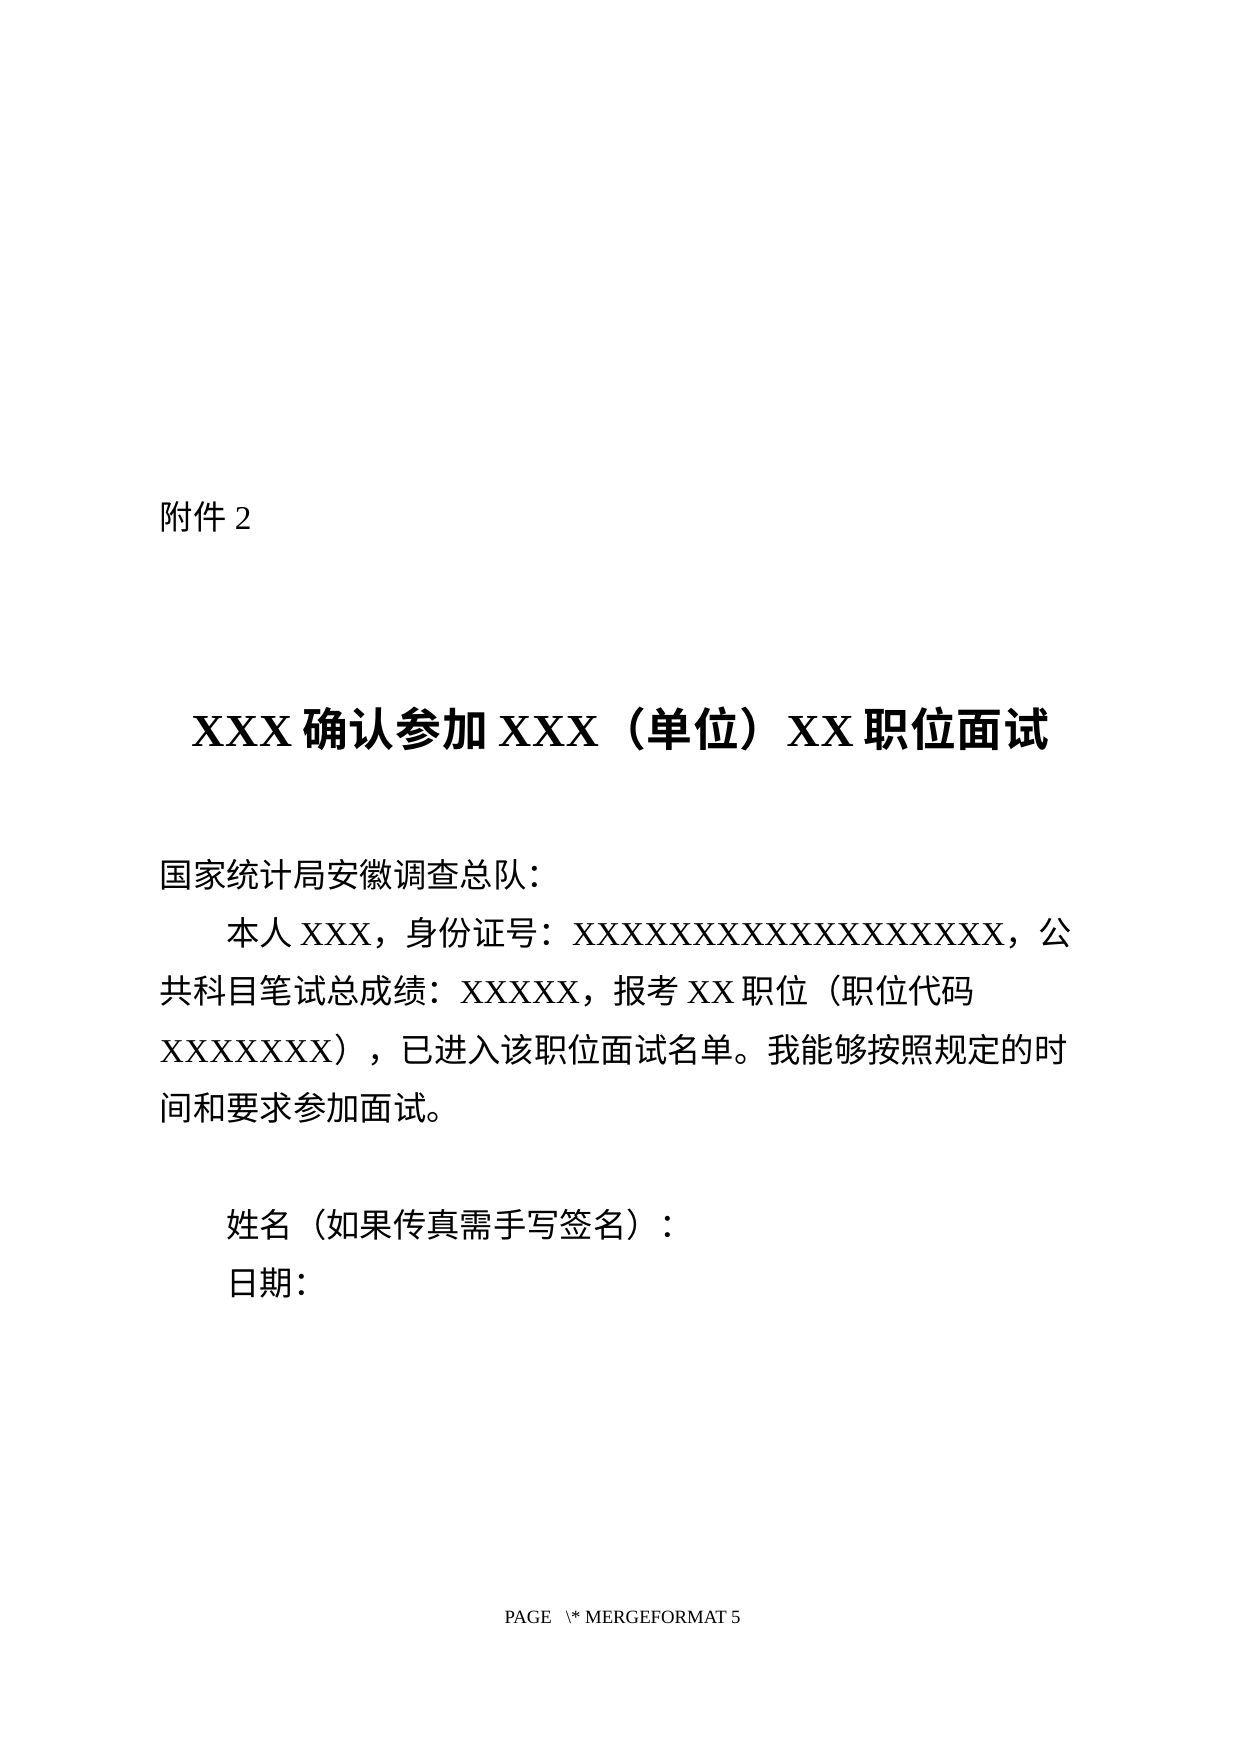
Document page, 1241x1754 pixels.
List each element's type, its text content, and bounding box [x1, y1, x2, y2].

text 日期： [159, 1249, 1081, 1307]
text 附件2 [159, 483, 1081, 548]
text 姓名（如果传真需手写签名）： [159, 1190, 1081, 1249]
text 国家统计局安徽调查总队： [159, 840, 1081, 899]
text 本人XXX，身份证号：XXXXXXXXXXXXXXXXXX，公共科目笔试总成绩：XXXXX，报考XX职位（职位代码XXXXXXX），已进入该职位面试名单。我能够按照规定的时间和要求参加面试。 [159, 899, 1081, 1132]
text XXX确认参加XXX（单位）XX职位面试 [159, 678, 1081, 775]
